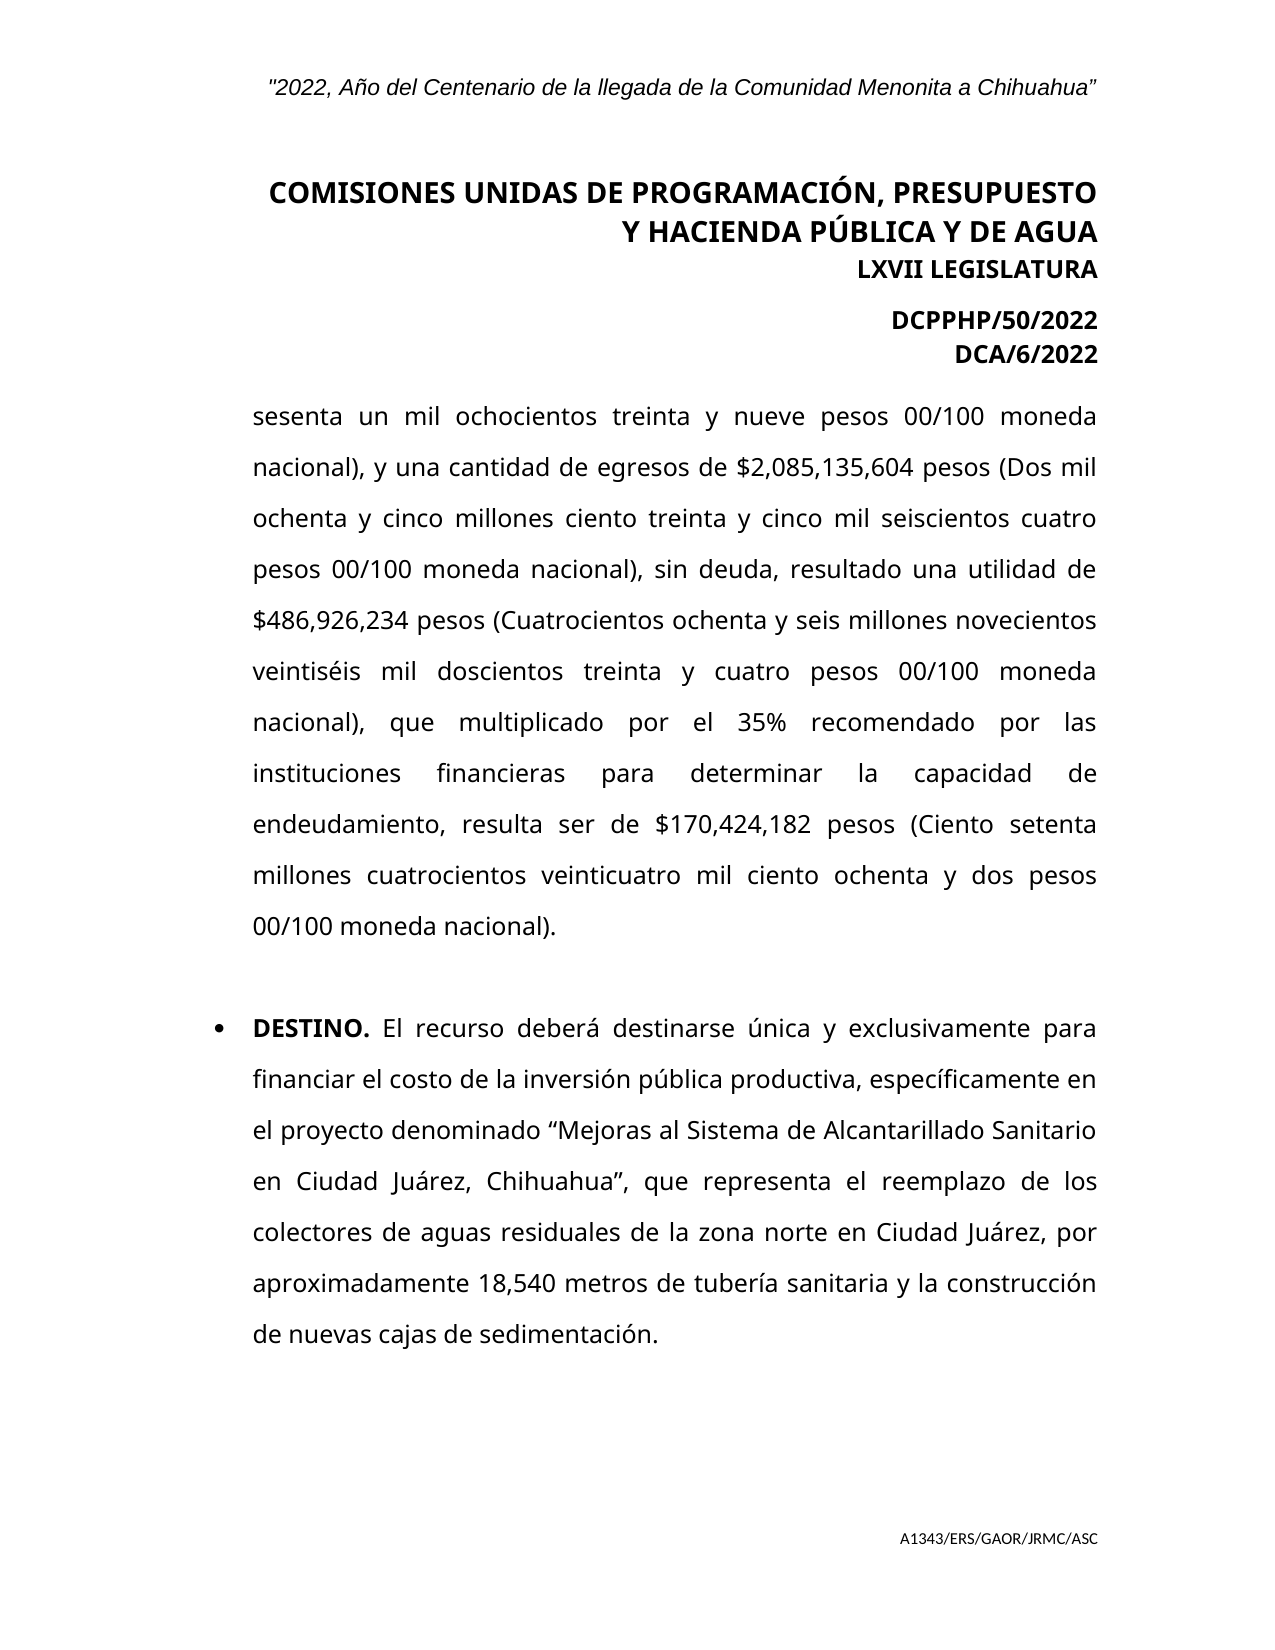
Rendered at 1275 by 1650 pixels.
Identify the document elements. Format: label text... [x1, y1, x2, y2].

list DESTINO. El recurso deberá destinarse única y exclusivamente para financiar el costo de la inversión pública productiva, específicamente en el proyecto denominado “Mejoras al Sistema de Alcantarillado Sanitario en Ciudad Juárez, Chihuahua”, que representa el reemplazo de los colectores de aguas residuales de la zona norte en Ciudad Juárez, por aproximadamente 18,540 metros de tubería sanitaria y la construcción de nuevas cajas de sedimentación. [215, 1011, 1098, 1351]
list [215, 398, 1098, 943]
